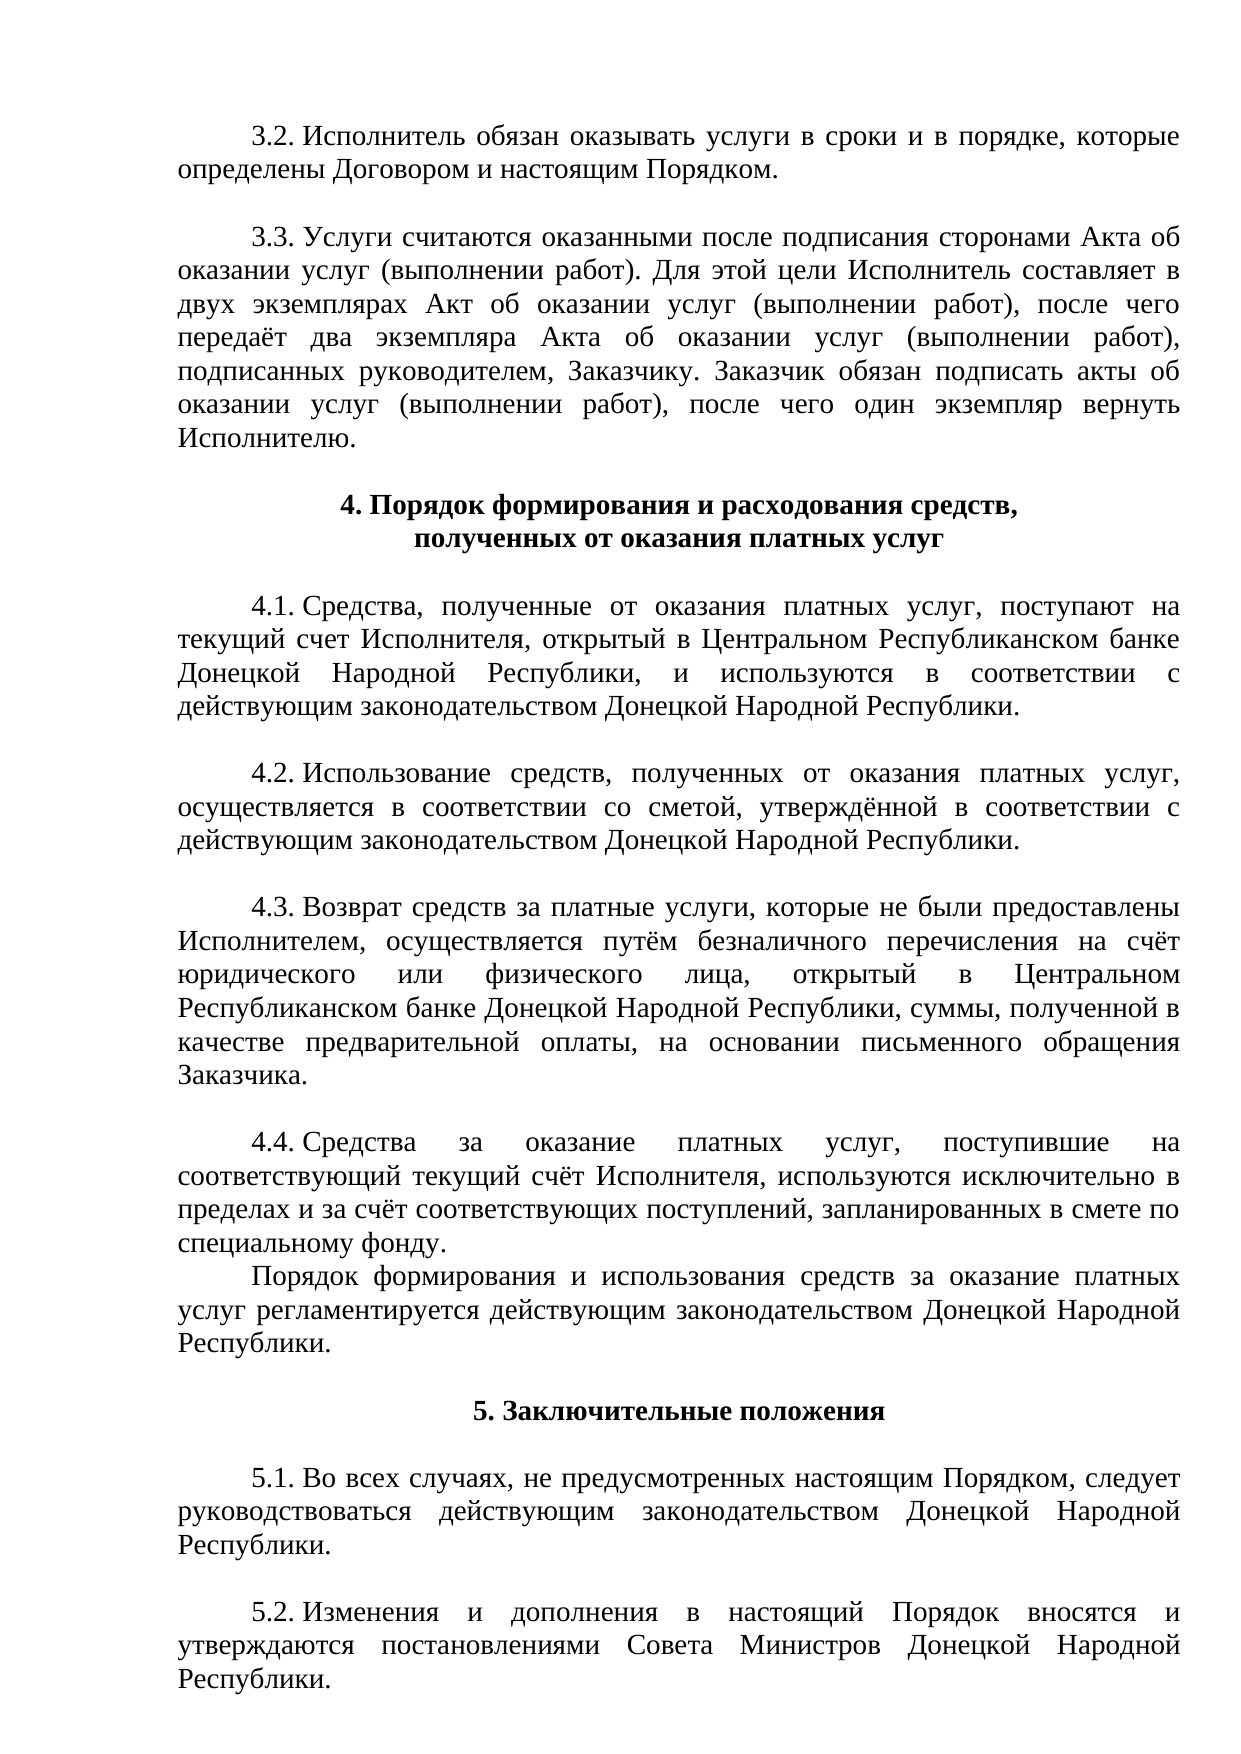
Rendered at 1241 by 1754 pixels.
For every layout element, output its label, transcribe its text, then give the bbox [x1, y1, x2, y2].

text 5. Заключительные положения [177, 1393, 1181, 1426]
text 5.2. Изменения и дополнения в настоящий Порядок вносятся и утверждаются постановлениями Совета Министров Донецкой Народной Республики. [177, 1594, 1181, 1694]
text 4.4. Средства за оказание платных услуг, поступившие на соответствующий текущий счёт Исполнителя, используются исключительно в пределах и за счёт соответствующих поступлений, запланированных в смете по специальному фонду. [177, 1124, 1181, 1258]
text 4.2. Использование средств, полученных от оказания платных услуг, осуществляется в соответствии со сметой, утверждённой в соответствии с действующим законодательством Донецкой Народной Республики. [177, 755, 1181, 856]
text 4. Порядок формирования и расходования средств, [177, 487, 1181, 521]
text Порядок формирования и использования средств за оказание платных услуг регламентируется действующим законодательством Донецкой Народной Республики. [177, 1258, 1181, 1359]
text 5.1. Во всех случаях, не предусмотренных настоящим Порядком, следует руководствоваться действующим законодательством Донецкой Народной Республики. [177, 1460, 1181, 1560]
text полученных от оказания платных услуг [177, 521, 1181, 554]
text 4.3. Возврат средств за платные услуги, которые не были предоставлены Исполнителем, осуществляется путём безналичного перечисления на счёт юридического или физического лица, открытый в Центральном Республиканском банке Донецкой Народной Республики, суммы, полученной в качестве предварительной оплаты, на основании письменного обращения Заказчика. [177, 889, 1181, 1091]
text 3.3. Услуги считаются оказанными после подписания сторонами Акта об оказании услуг (выполнении работ). Для этой цели Исполнитель составляет в двух экземплярах Акт об оказании услуг (выполнении работ), после чего передаёт два экземпляра Акта об оказании услуг (выполнении работ), подписанных руководителем, Заказчику. Заказчик обязан подписать акты об оказании услуг (выполнении работ), после чего один экземпляр вернуть Исполнителю. [177, 219, 1181, 453]
text 4.1. Средства, полученные от оказания платных услуг, поступают на текущий счет Исполнителя, открытый в Центральном Республиканском банке Донецкой Народной Республики, и используются в соответствии с действующим законодательством Донецкой Народной Республики. [177, 588, 1181, 722]
text 3.2. Исполнитель обязан оказывать услуги в сроки и в порядке, которые определены Договором и настоящим Порядком. [177, 118, 1181, 185]
